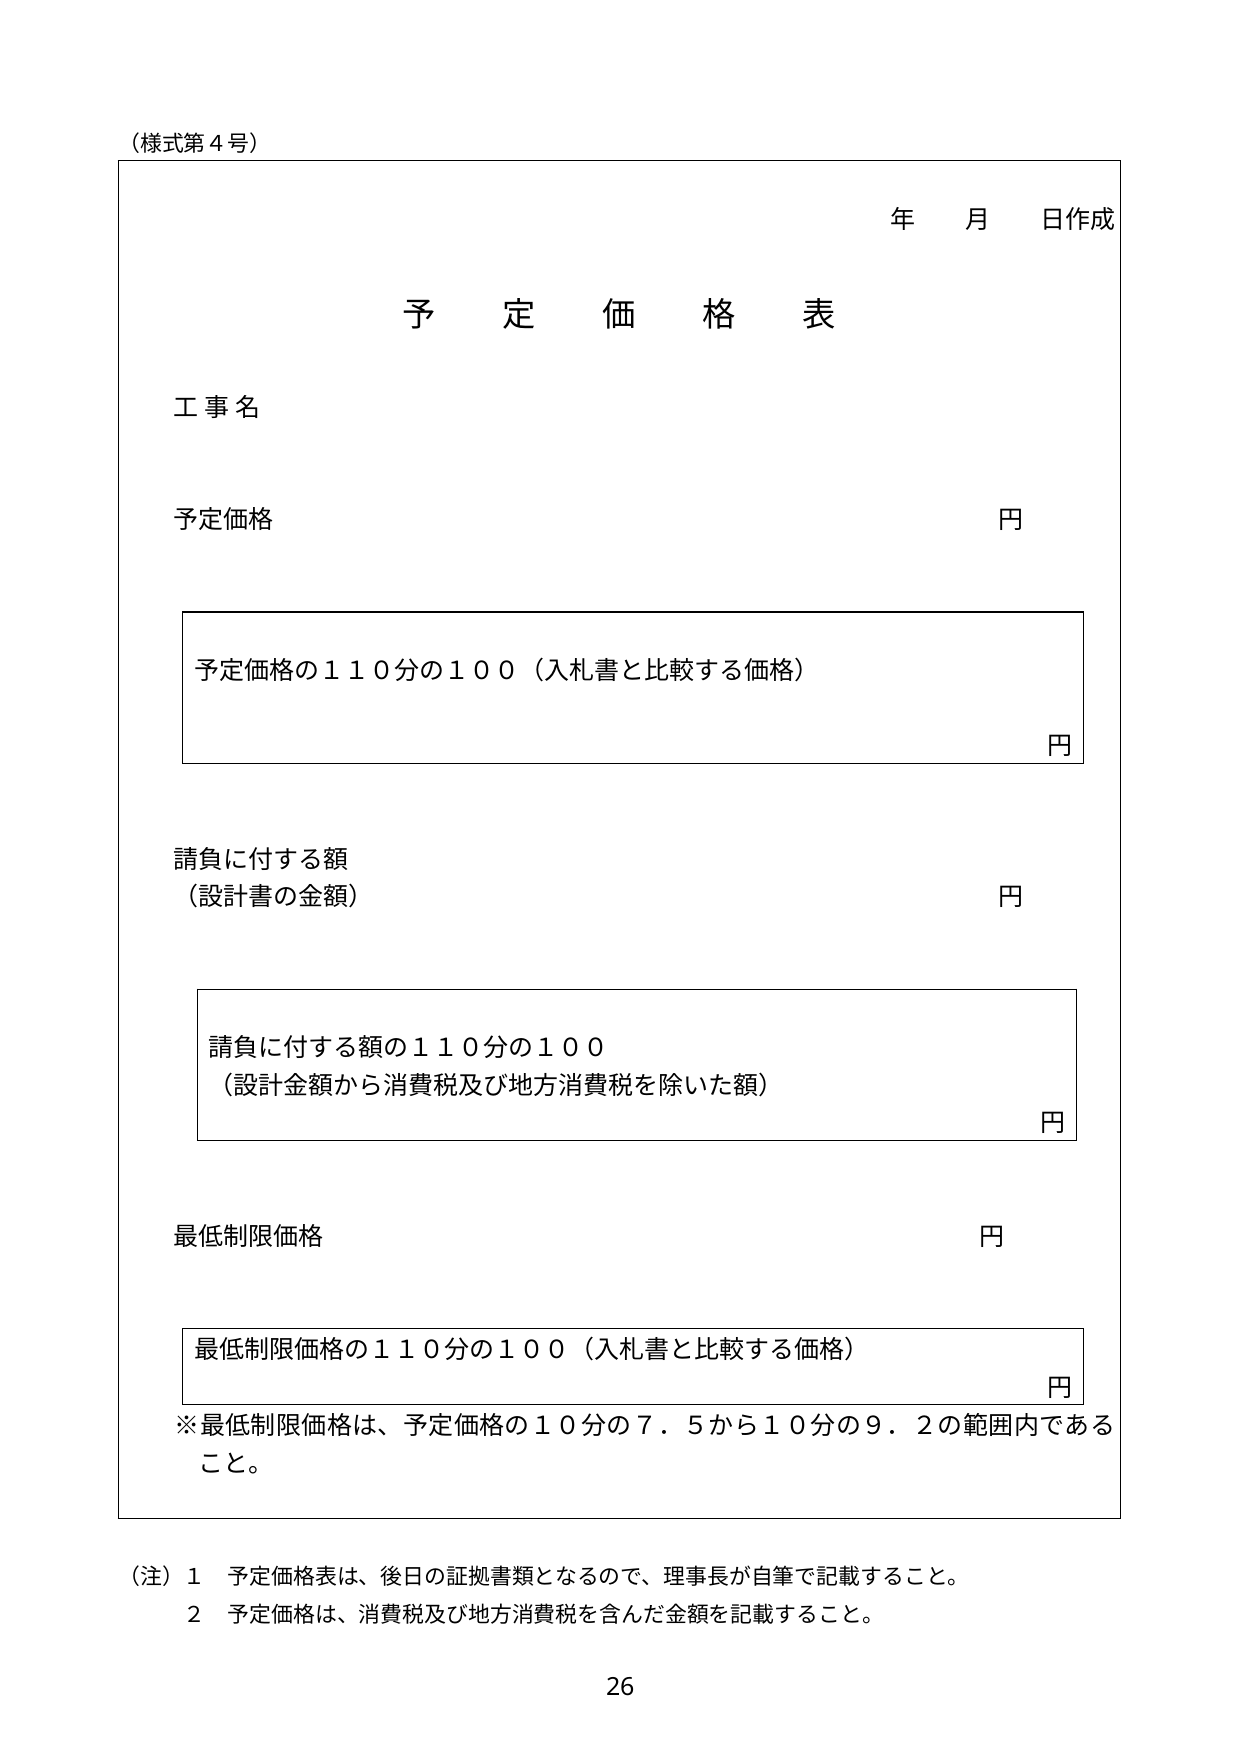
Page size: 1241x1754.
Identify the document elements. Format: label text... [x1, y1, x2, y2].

table_header 年 月 日作成 予 定 価 格 表 工 事 名 予定価格 円 請負に付する額 （設計書の金額） 円 最低制限価格 円 ※最低制限価格は、予定価格の１０分の７．５から１０分の９．２の範囲内であること。 [119, 161, 1120, 1518]
text （注）１ 予定価格表は、後日の証拠書類となるので、理事長が自筆で記載すること。 [118, 1556, 1122, 1594]
text ２ 予定価格は、消費税及び地方消費税を含んだ金額を記載すること。 [118, 1594, 1122, 1631]
text （様式第４号） [118, 123, 1122, 160]
